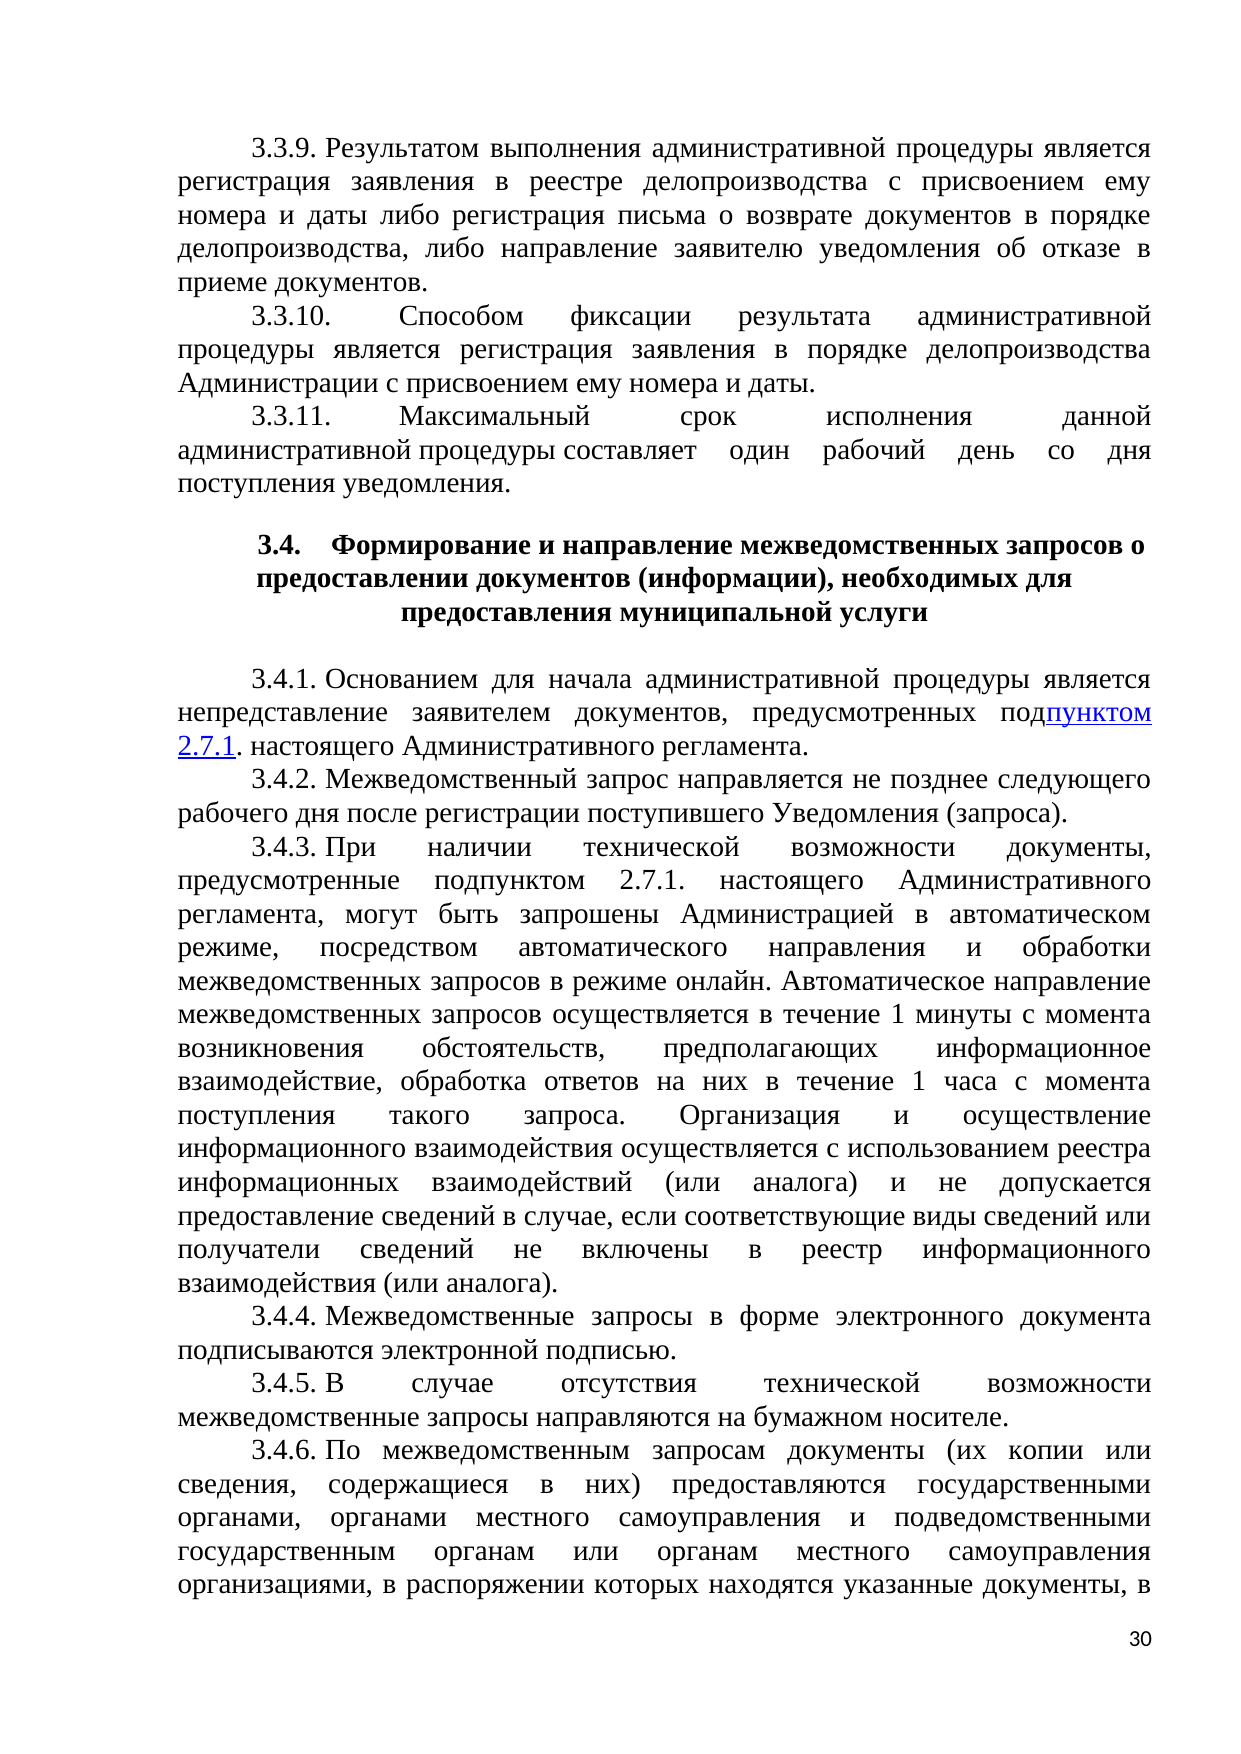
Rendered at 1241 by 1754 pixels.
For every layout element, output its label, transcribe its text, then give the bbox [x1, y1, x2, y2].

list Основанием для начала административной процедуры является непредставление заявителем документов, предусмотренных подпунктом 2.7.1. настоящего Административного регламента. [177, 661, 1152, 762]
list Межведомственный запрос направляется не позднее следующего рабочего дня после регистрации поступившего Уведомления (запроса). [177, 762, 1152, 829]
list Результатом выполнения административной процедуры является регистрация заявления в реестре делопроизводства с присвоением ему номера и даты либо регистрация письма о возврате документов в порядке делопроизводства, либо направление заявителю уведомления об отказе в приеме документов. [177, 130, 1152, 298]
list Межведомственные запросы в форме электронного документа подписываются электронной подписью. [177, 1298, 1152, 1365]
list При наличии технической возможности документы, предусмотренные подпунктом 2.7.1. настоящего Административного регламента, могут быть запрошены Администрацией в автоматическом режиме, посредством автоматического направления и обработки межведомственных запросов в режиме онлайн. Автоматическое направление межведомственных запросов осуществляется в течение 1 минуты с момента возникновения обстоятельств, предполагающих информационное взаимодействие, обработка ответов на них в течение 1 часа с момента поступления такого запроса. Организация и осуществление информационного взаимодействия осуществляется с использованием реестра информационных взаимодействий (или аналога) и не допускается предоставление сведений в случае, если соответствующие виды сведений или получатели сведений не включены в реестр информационного взаимодействия (или аналога). [177, 829, 1152, 1298]
list В случае отсутствия технической возможности межведомственные запросы направляются на бумажном носителе. [177, 1365, 1152, 1432]
list Формирование и направление межведомственных запросов о предоставлении документов (информации), необходимых для предоставления муниципальной услуги [177, 527, 1152, 627]
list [177, 1432, 1152, 1600]
list Способом фиксации результата административной процедуры является регистрация заявления в порядке делопроизводства Администрации с присвоением ему номера и даты. [177, 298, 1152, 398]
list Максимальный срок исполнения данной административной процедуры составляет один рабочий день со дня поступления уведомления. [177, 398, 1152, 499]
